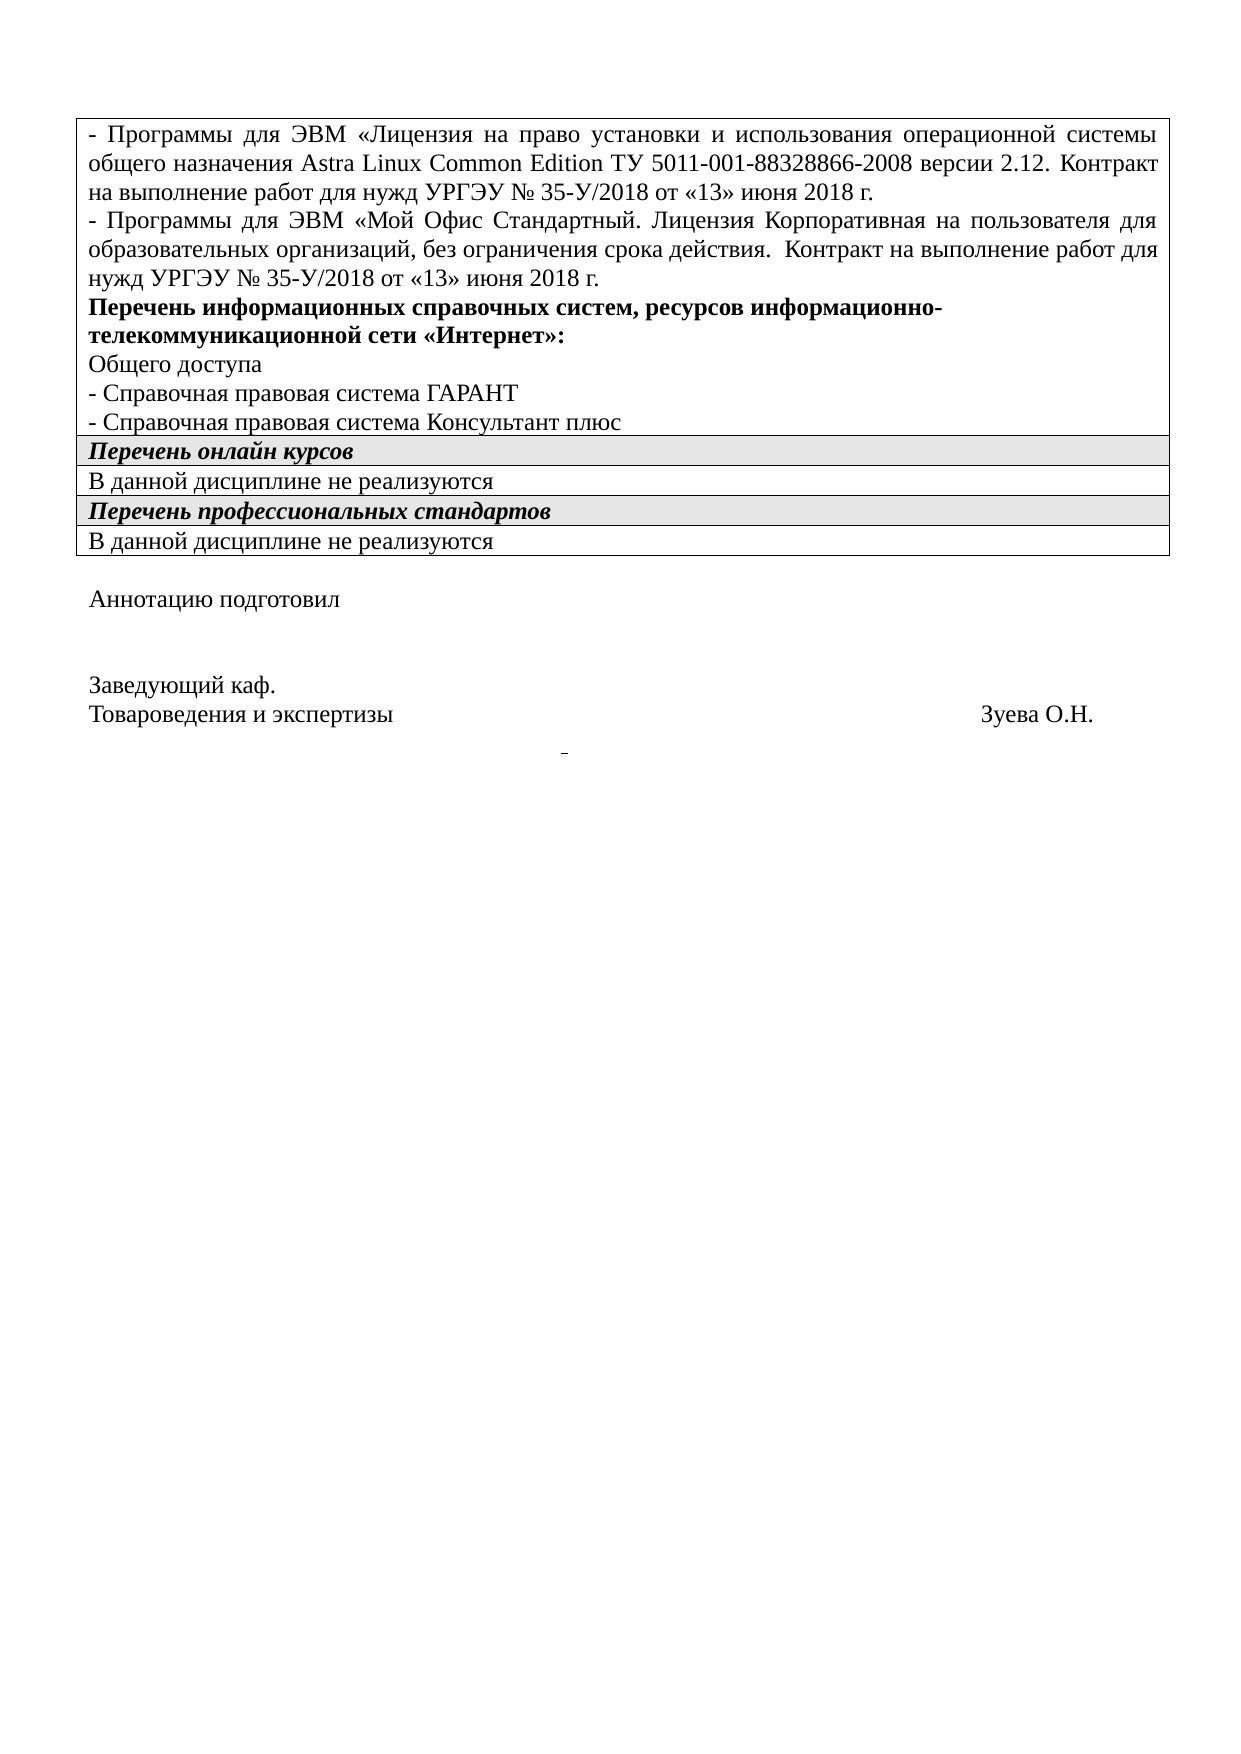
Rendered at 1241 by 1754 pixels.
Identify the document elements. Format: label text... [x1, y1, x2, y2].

table_cell Перечень профессиональных стандартов [77, 496, 1169, 525]
table_cell Перечень онлайн курсов [77, 436, 1169, 465]
text Заведующий каф. [88, 671, 1122, 699]
text Товароведения и экспертизы Зуева О.Н. [88, 699, 1122, 757]
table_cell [77, 119, 1169, 435]
table_cell В данной дисциплине не реализуются [77, 526, 1169, 554]
table_cell В данной дисциплине не реализуются [77, 466, 1169, 495]
text Аннотацию подготовил [88, 584, 1122, 613]
